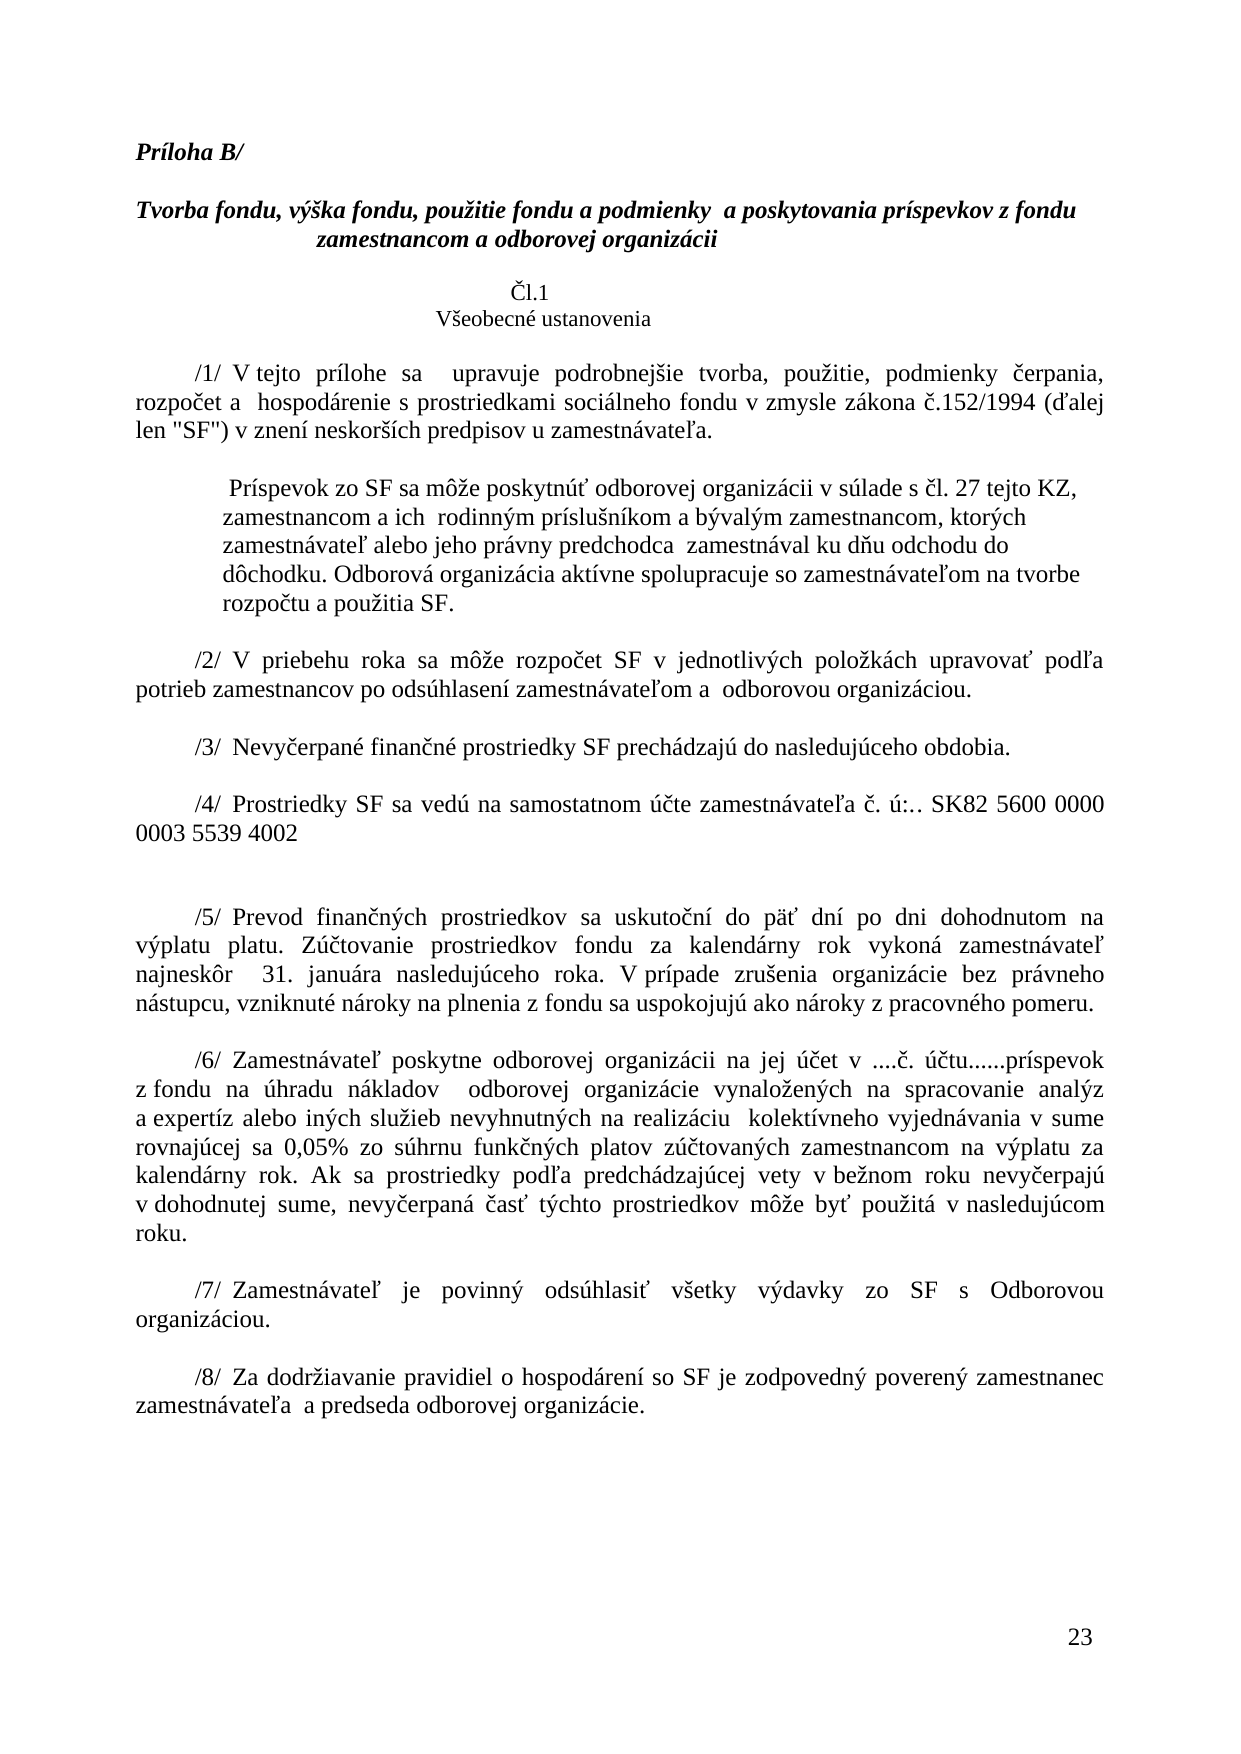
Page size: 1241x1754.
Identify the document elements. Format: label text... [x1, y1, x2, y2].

text Čl.1 [435, 279, 1105, 305]
list Za dodržiavanie pravidiel o hospodárení so SF je zodpovedný poverený zamestnanec zamestnávateľa a predseda odborovej organizácie. [135, 1362, 1105, 1419]
list V tejto prílohe sa upravuje podrobnejšie tvorba, použitie, podmienky čerpania, rozpočet a hospodárenie s prostriedkami sociálneho fondu v zmysle zákona č.152/1994 (ďalej len "SF") v znení neskorších predpisov u zamestnávateľa. [135, 358, 1105, 444]
list Nevyčerpané finančné prostriedky SF prechádzajú do nasledujúceho obdobia. [135, 732, 1105, 760]
subtitle Tvorba fondu, výška fondu, použitie fondu a podmienky a poskytovania príspevkov z fondu [135, 195, 1105, 224]
text Všeobecné ustanovenia [135, 305, 1105, 332]
list V priebehu roka sa môže rozpočet SF v jednotlivých položkách upravovať podľa potrieb zamestnancov po odsúhlasení zamestnávateľom a odborovou organizáciou. [135, 645, 1105, 703]
subtitle zamestnancom a odborovej organizácii [135, 224, 1105, 252]
list Zamestnávateľ poskytne odborovej organizácii na jej účet v ....č. účtu......príspevok z fondu na úhradu nákladov odborovej organizácie vynaložených na spracovanie analýz a expertíz alebo iných služieb nevyhnutných na realizáciu kolektívneho vyjednávania v sume rovnajúcej sa 0,05% zo súhrnu funkčných platov zúčtovaných zamestnancom na výplatu za kalendárny rok. Ak sa prostriedky podľa predchádzajúcej vety v bežnom roku nevyčerpajú v dohodnutej sume, nevyčerpaná časť týchto prostriedkov môže byť použitá v nasledujúcom roku. [135, 1046, 1105, 1247]
list Zamestnávateľ je povinný odsúhlasiť všetky výdavky zo SF s Odborovou organizáciou. [135, 1276, 1105, 1333]
subtitle Príloha B/ [135, 137, 1093, 166]
text Príspevok zo SF sa môže poskytnúť odborovej organizácii v súlade s čl. 27 tejto KZ, zamestnancom a ich rodinným príslušníkom a bývalým zamestnancom, ktorých zamestnávateľ alebo jeho právny predchodca zamestnával ku dňu odchodu do dôchodku. Odborová organizácia aktívne spolupracuje so zamestnávateľom na tvorbe rozpočtu a použitia SF. [222, 473, 1105, 617]
list Prostriedky SF sa vedú na samostatnom účte zamestnávateľa č. ú:.. SK82 5600 0000 0003 5539 4002 [135, 789, 1105, 847]
list Prevod finančných prostriedkov sa uskutoční do päť dní po dni dohodnutom na výplatu platu. Zúčtovanie prostriedkov fondu za kalendárny rok vykoná zamestnávateľ najneskôr 31. januára nasledujúceho roka. V prípade zrušenia organizácie bez právneho nástupcu, vzniknuté nároky na plnenia z fondu sa uspokojujú ako nároky z pracovného pomeru. [135, 902, 1105, 1017]
